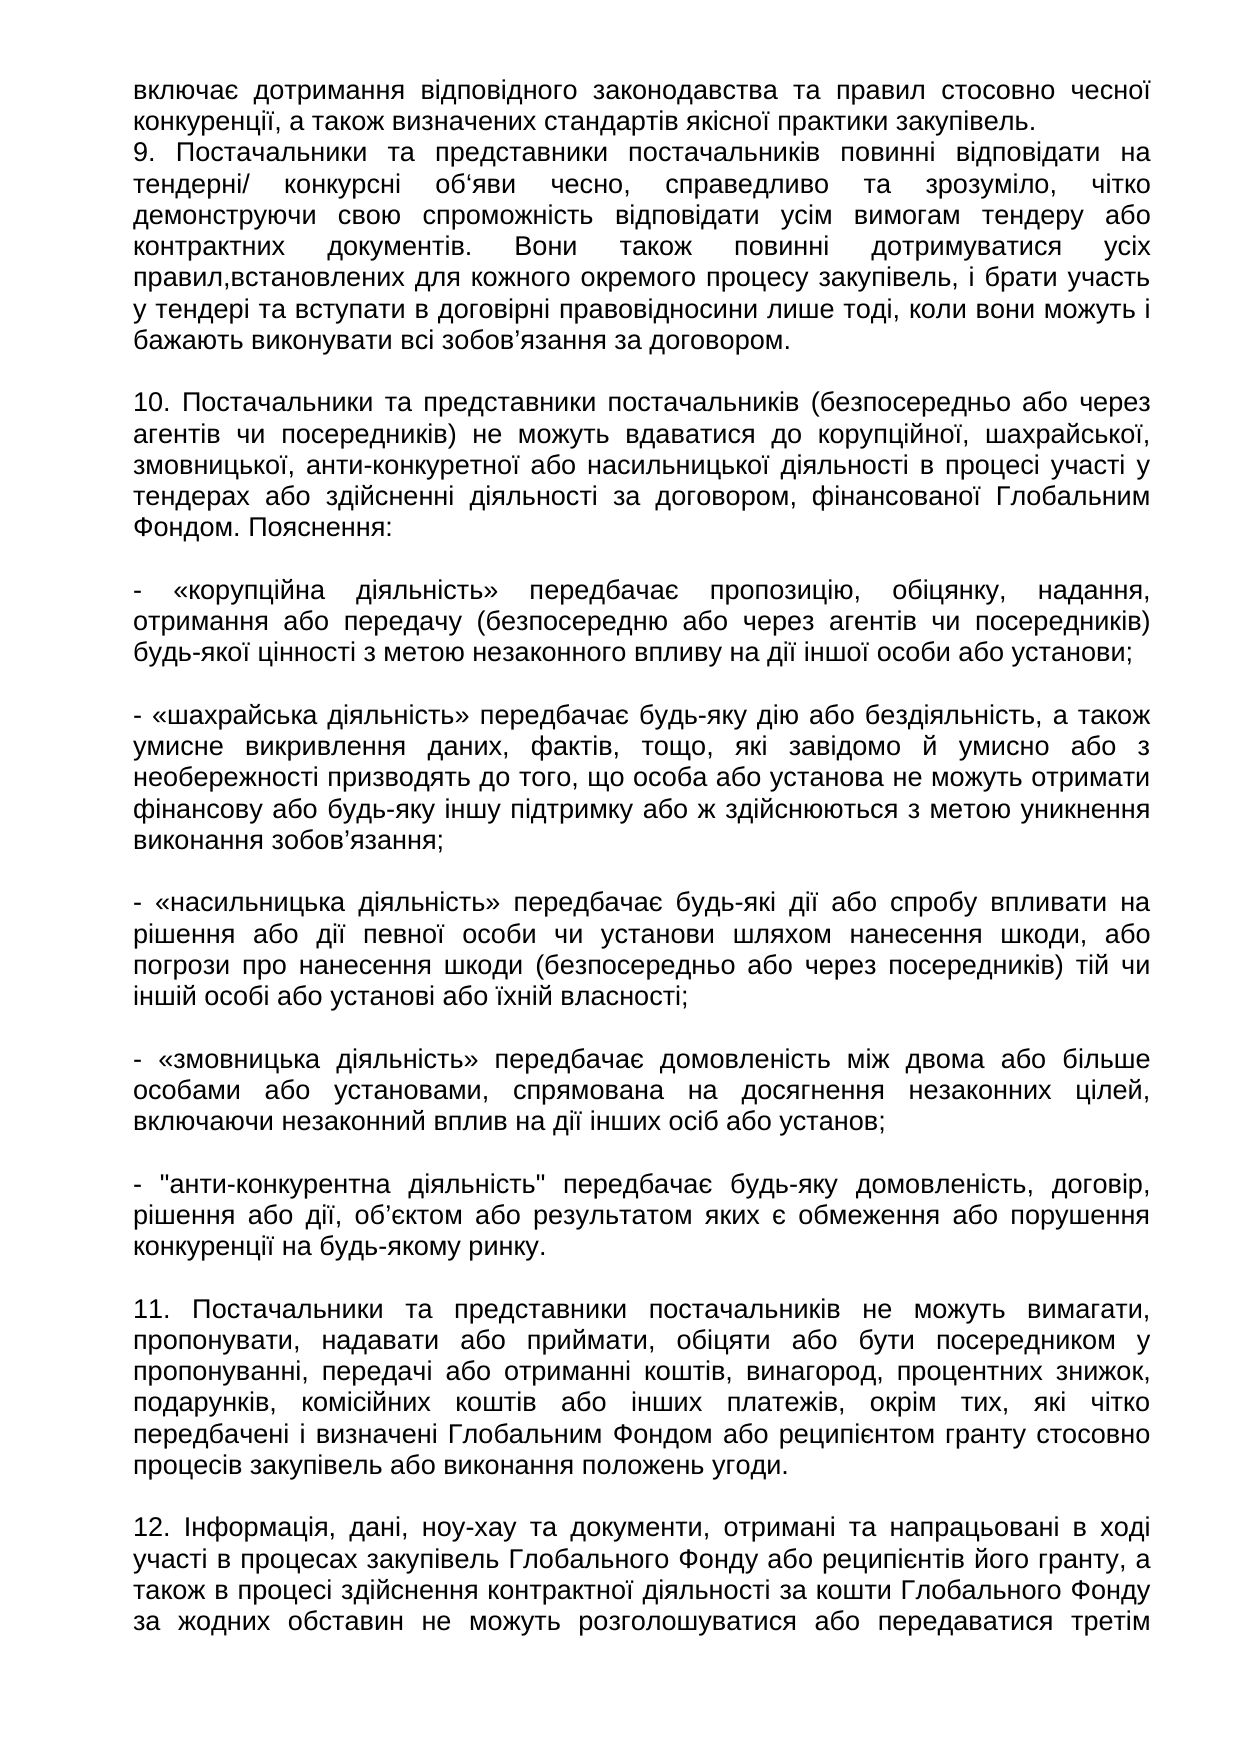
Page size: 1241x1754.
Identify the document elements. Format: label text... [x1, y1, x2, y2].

text - «корупційна діяльність» передбачає пропозицію, обіцянку, надання, отримання або передачу (безпосередню або через агентів чи посередників) будь-якої цінності з метою незаконного впливу на дії іншої особи або установи; [133, 574, 1152, 668]
text - "анти-конкурентна діяльність" передбачає будь-яку домовленість, договір, рішення або дії, об’єктом або результатом яких є обмеження або порушення конкуренції на будь-якому ринку. [133, 1168, 1152, 1261]
text - «шахрайська діяльність» передбачає будь-яку дію або бездіяльність, а також умисне викривлення даних, фактів, тощо, які завідомо й умисно або з необережності призводять до того, що особа або установа не можуть отримати фінансову або будь-яку іншу підтримку або ж здійснюються з метою уникнення виконання зобов’язання; [133, 699, 1152, 855]
text - «змовницька діяльність» передбачає домовленість між двома або більше особами або установами, спрямована на досягнення незаконних цілей, включаючи незаконний вплив на дії інших осіб або установ; [133, 1043, 1152, 1136]
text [133, 1511, 1152, 1636]
text 11. Постачальники та представники постачальників не можуть вимагати, пропонувати, надавати або приймати, обіцяти або бути посередником у пропонуванні, передачі або отриманні коштів, винагород, процентних знижок, подарунків, комісійних коштів або інших платежів, окрім тих, які чітко передбачені і визначені Глобальним Фондом або реципієнтом гранту стосовно процесів закупівель або виконання положень угоди. [133, 1293, 1152, 1480]
text - «насильницька діяльність» передбачає будь-які дії або спробу впливати на рішення або дії певної особи чи установи шляхом нанесення шкоди, або погрози про нанесення шкоди (безпосередньо або через посередників) тій чи іншій особі або установі або їхній власності; [133, 886, 1152, 1011]
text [133, 74, 1152, 136]
text 10. Постачальники та представники постачальників (безпосередньо або через агентів чи посередників) не можуть вдаватися до корупційної, шахрайської, змовницької, анти-конкуретної або насильницької діяльності в процесі участі у тендерах або здійсненні діяльності за договором, фінансованої Глобальним Фондом. Пояснення: [133, 386, 1152, 543]
text 9. Постачальники та представники постачальників повинні відповідати на тендерні/ конкурсні об‘яви чесно, справедливо та зрозуміло, чітко демонструючи свою спроможність відповідати усім вимогам тендеру або контрактних документів. Вони також повинні дотримуватися усіх правил,встановлених для кожного окремого процесу закупівель, і брати участь у тендері та вступати в договірні правовідносини лише тоді, коли вони можуть і бажають виконувати всі зобов’язання за договором. [133, 136, 1152, 355]
